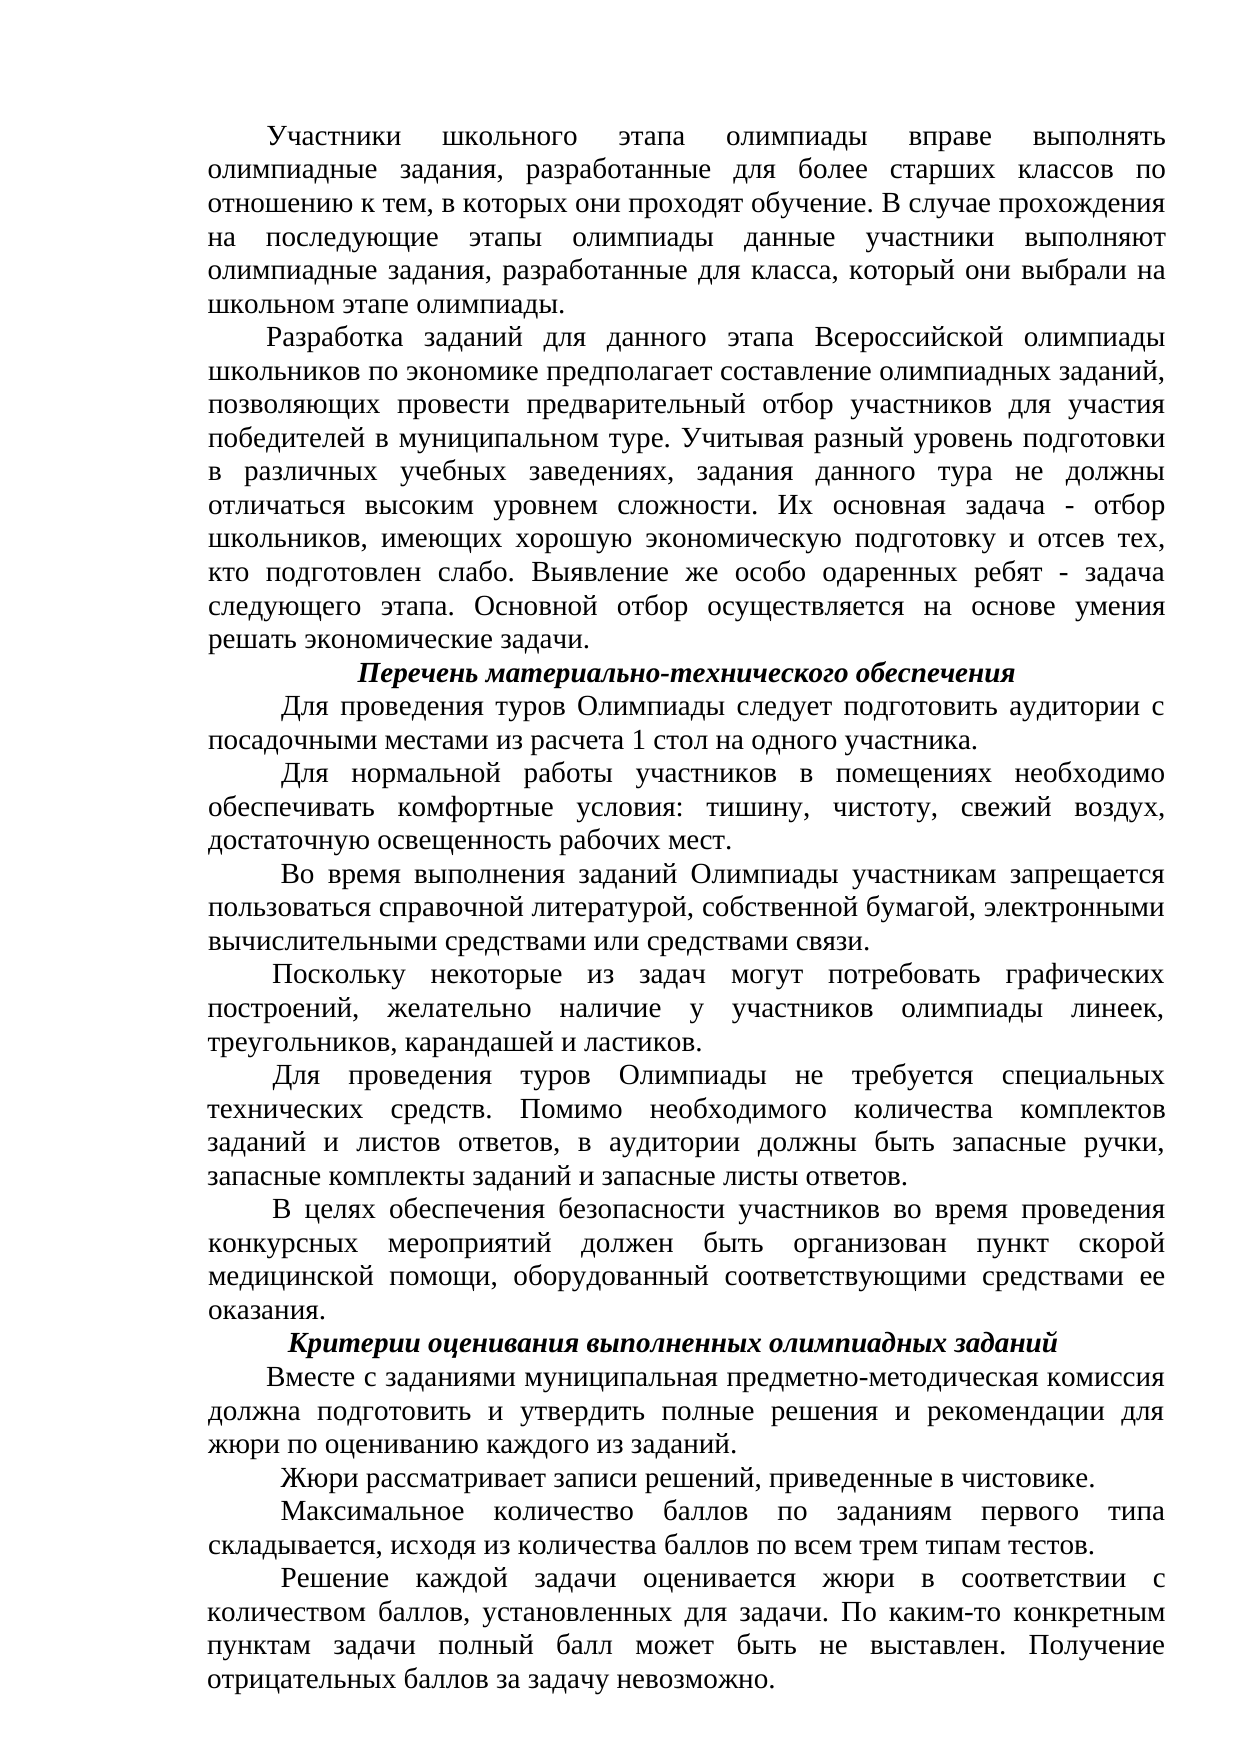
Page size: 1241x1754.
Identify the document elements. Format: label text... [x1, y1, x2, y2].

text Жюри рассматривает записи решений, приведенные в чистовике. [280, 1460, 1167, 1493]
text Перечень материально-технического обеспечения [207, 655, 1167, 688]
text Разработка заданий для данного этапа Всероссийской олимпиады школьников по экономике предполагает составление олимпиадных заданий, позволяющих провести предварительный отбор участников для участия победителей в муниципальном туре. Учитывая разный уровень подготовки в различных учебных заведениях, задания данного тура не должны отличаться высоким уровнем сложности. Их основная задача - отбор школьников, имеющих хорошую экономическую подготовку и отсев тех, кто подготовлен слабо. Выявление же особо одаренных ребят - задача следующего этапа. Основной отбор осуществляется на основе умения решать экономические задачи. [208, 319, 1166, 655]
text Для проведения туров Олимпиады следует подготовить аудитории с посадочными местами из расчета 1 стол на одного участника. [208, 688, 1166, 755]
text Критерии оценивания выполненных олимпиадных заданий [208, 1326, 1166, 1359]
text Поскольку некоторые из задач могут потребовать графических построений, желательно наличие у участников олимпиады линеек, треугольников, карандашей и ластиков. [207, 957, 1165, 1057]
text Решение каждой задачи оценивается жюри в соответствии с количеством баллов, установленных для задачи. По каким-то конкретным пунктам задачи полный балл может быть не выставлен. Получение отрицательных баллов за задачу невозможно. [207, 1560, 1166, 1694]
text Для нормальной работы участников в помещениях необходимо обеспечивать комфортные условия: тишину, чистоту, свежий воздух, достаточную освещенность рабочих мест. [208, 755, 1166, 856]
text Во время выполнения заданий Олимпиады участникам запрещается пользоваться справочной литературой, собственной бумагой, электронными вычислительными средствами или средствами связи. [208, 856, 1166, 957]
text Максимальное количество баллов по заданиям первого типа складывается, исходя из количества баллов по всем трем типам тестов. [208, 1493, 1166, 1560]
text В целях обеспечения безопасности участников во время проведения конкурсных мероприятий должен быть организован пункт скорой медицинской помощи, оборудованный соответствующими средствами ее оказания. [208, 1191, 1166, 1326]
text Для проведения туров Олимпиады не требуется специальных технических средств. Помимо необходимого количества комплектов заданий и листов ответов, в аудитории должны быть запасные ручки, запасные комплекты заданий и запасные листы ответов. [207, 1057, 1166, 1191]
text Вместе с заданиями муниципальная предметно-методическая комиссия должна подготовить и утвердить полные решения и рекомендации для жюри по оцениванию каждого из заданий. [208, 1359, 1166, 1460]
text Участники школьного этапа олимпиады вправе выполнять олимпиадные задания, разработанные для более старших классов по отношению к тем, в которых они проходят обучение. В случае прохождения на последующие этапы олимпиады данные участники выполняют олимпиадные задания, разработанные для класса, который они выбрали на школьном этапе олимпиады. [207, 118, 1167, 319]
